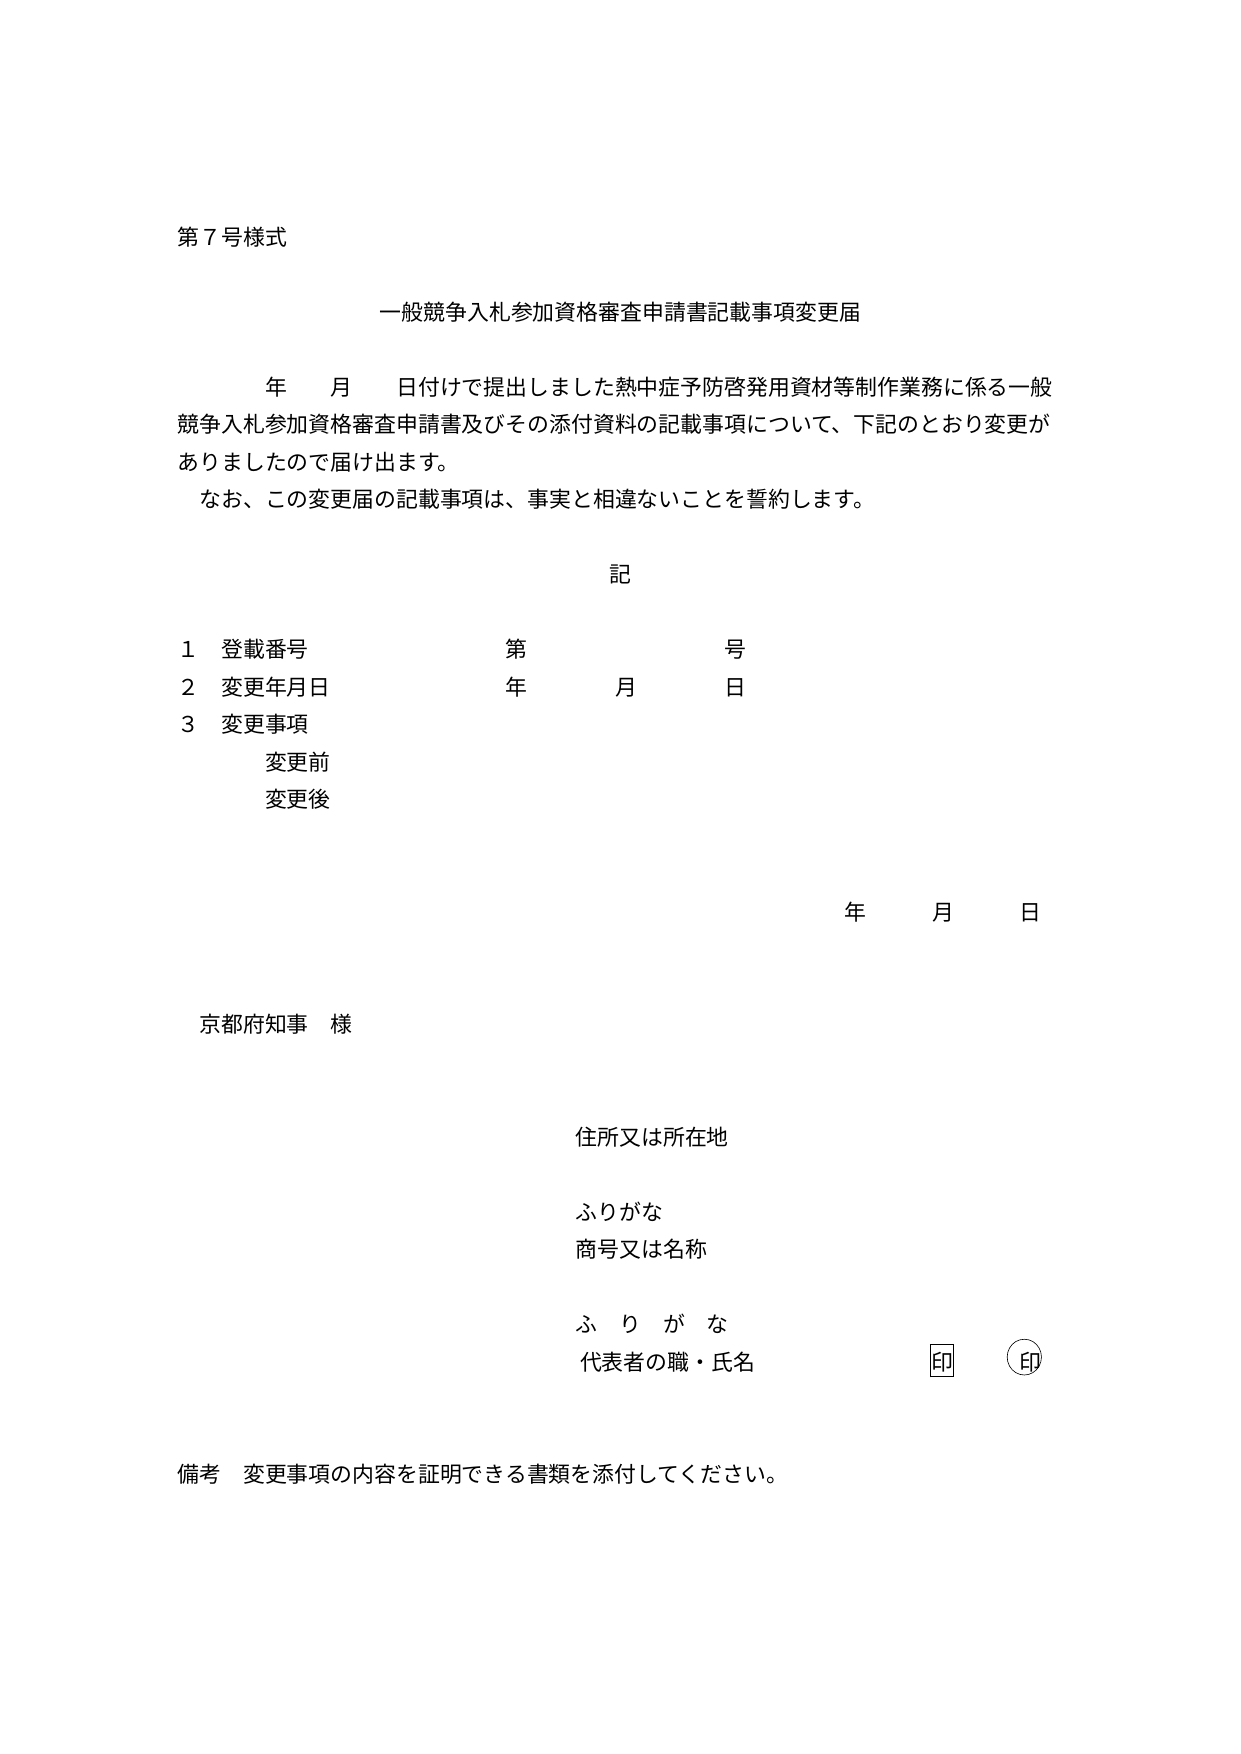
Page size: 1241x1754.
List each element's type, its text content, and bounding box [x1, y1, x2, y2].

text 代表者の職・氏名 印 印 [177, 1342, 1041, 1379]
text 一般競争入札参加資格審査申請書記載事項変更届 [177, 292, 1063, 329]
text 商号又は名称 [575, 1229, 1063, 1267]
text 京都府知事 様 [177, 1004, 1063, 1042]
text 住所又は所在地 [575, 1117, 1063, 1154]
text 備考 変更事項の内容を証明できる書類を添付してください。 [177, 1454, 1063, 1492]
text 記 [177, 554, 1063, 592]
text ２ 変更年月日 年 月 日 [177, 667, 1063, 704]
text 変更前 [177, 742, 1063, 779]
text ふ り が な [575, 1304, 1063, 1342]
text ふりがな [575, 1192, 1063, 1229]
text 変更後 [177, 779, 1063, 817]
text なお、この変更届の記載事項は、事実と相違ないことを誓約します。 [177, 479, 1063, 517]
text ３ 変更事項 [177, 704, 1063, 742]
text １ 登載番号 第 号 [177, 629, 1063, 667]
text 第７号様式 [177, 217, 1063, 254]
text 年 月 日付けで提出しました熱中症予防啓発用資材等制作業務に係る一般競争入札参加資格審査申請書及びその添付資料の記載事項について、下記のとおり変更がありましたので届け出ます。 [177, 367, 1063, 479]
text 年 月 日 [177, 892, 1041, 929]
